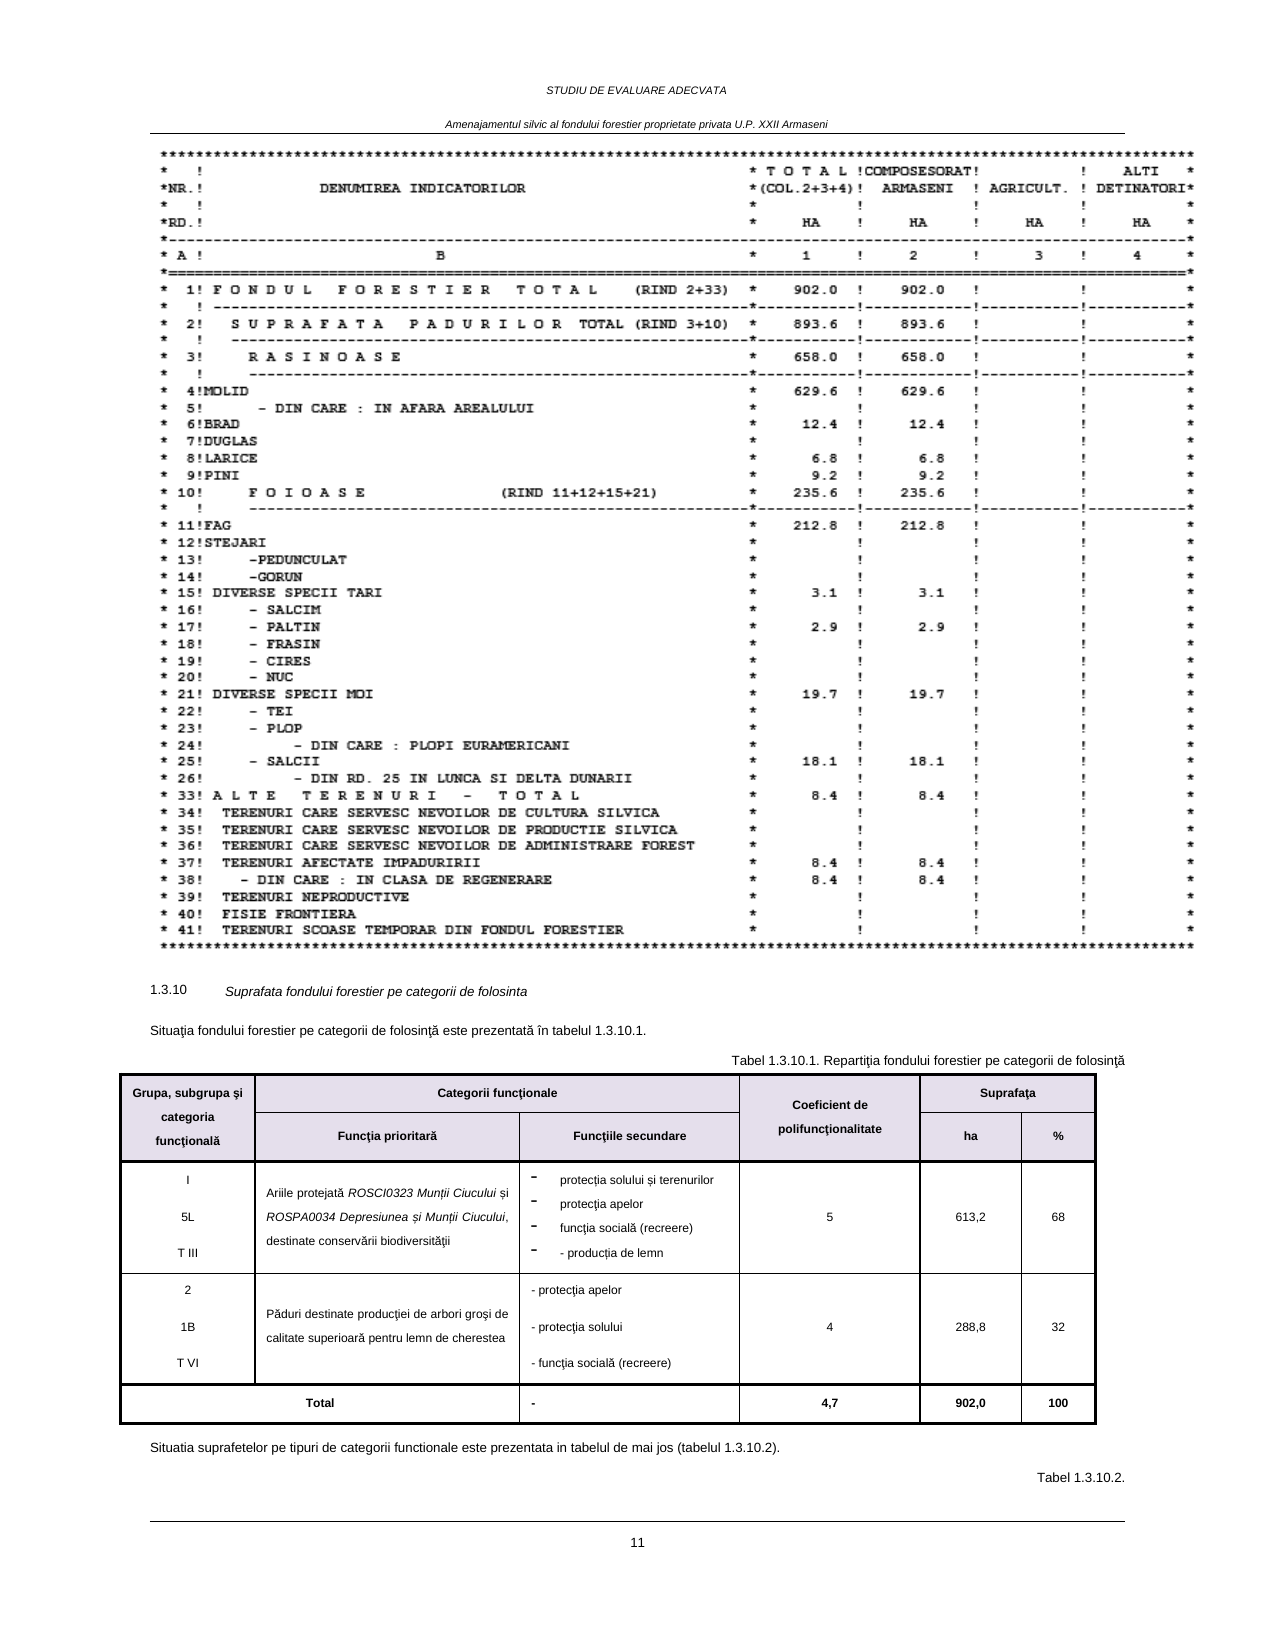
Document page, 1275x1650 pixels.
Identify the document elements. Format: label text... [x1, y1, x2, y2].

table_cell 32 [1022, 1274, 1094, 1382]
table_cell Funcţia prioritară [256, 1113, 519, 1160]
table_header Suprafaţa [921, 1076, 1094, 1112]
table_cell ha [921, 1113, 1021, 1160]
table_cell Păduri destinate producţiei de arbori groşi de calitate superioară pentru lemn de cherestea [256, 1274, 519, 1382]
table_cell 5 [740, 1163, 919, 1272]
text Situatia suprafetelor pe tipuri de categorii functionale este prezentata in tabelul de mai jos (tabelul 1.3.10.2). [150, 1429, 1125, 1455]
table_cell 613,2 [921, 1163, 1021, 1272]
table_cell protecția solului și terenurilor protecţia apelor funcţia socială (recreere) - producția de lemn [520, 1163, 739, 1272]
table_cell Total [122, 1386, 519, 1422]
table_cell Ariile protejată ROSCI0323 Munții Ciucului și ROSPA0034 Depresiunea și Munții Ciucului, destinate conservării biodiversităţii [256, 1163, 519, 1272]
table_cell 68 [1022, 1163, 1094, 1272]
table_cell 288,8 [921, 1274, 1021, 1382]
table_cell 100 [1022, 1386, 1094, 1422]
table_cell - [520, 1386, 739, 1422]
table_cell I 5L T III [122, 1163, 254, 1272]
table_cell 2 1B T VI [122, 1274, 254, 1382]
table_cell Funcţiile secundare [520, 1113, 739, 1160]
table_header Grupa, subgrupa şi categoria funcţională [122, 1076, 254, 1160]
text Tabel 1.3.10.2. [150, 1459, 1125, 1486]
table_header Coeficient de polifuncţionalitate [740, 1076, 919, 1160]
table_cell 902,0 [921, 1386, 1021, 1422]
table_cell % [1022, 1113, 1094, 1160]
text Situaţia fondului forestier pe categorii de folosinţă este prezentată în tabelul 1.3.10.1. [150, 1012, 1125, 1038]
table_cell 4,7 [740, 1386, 919, 1422]
text Tabel 1.3.10.1. Repartiţia fondului forestier pe categorii de folosinţă [150, 1042, 1125, 1069]
subtitle Suprafata fondului forestier pe categorii de folosinta [150, 973, 1125, 999]
table_cell - protecţia apelor - protecţia solului - funcţia socială (recreere) [520, 1274, 739, 1382]
table_cell 4 [740, 1274, 919, 1382]
table_header Categorii funcţionale [256, 1076, 739, 1112]
